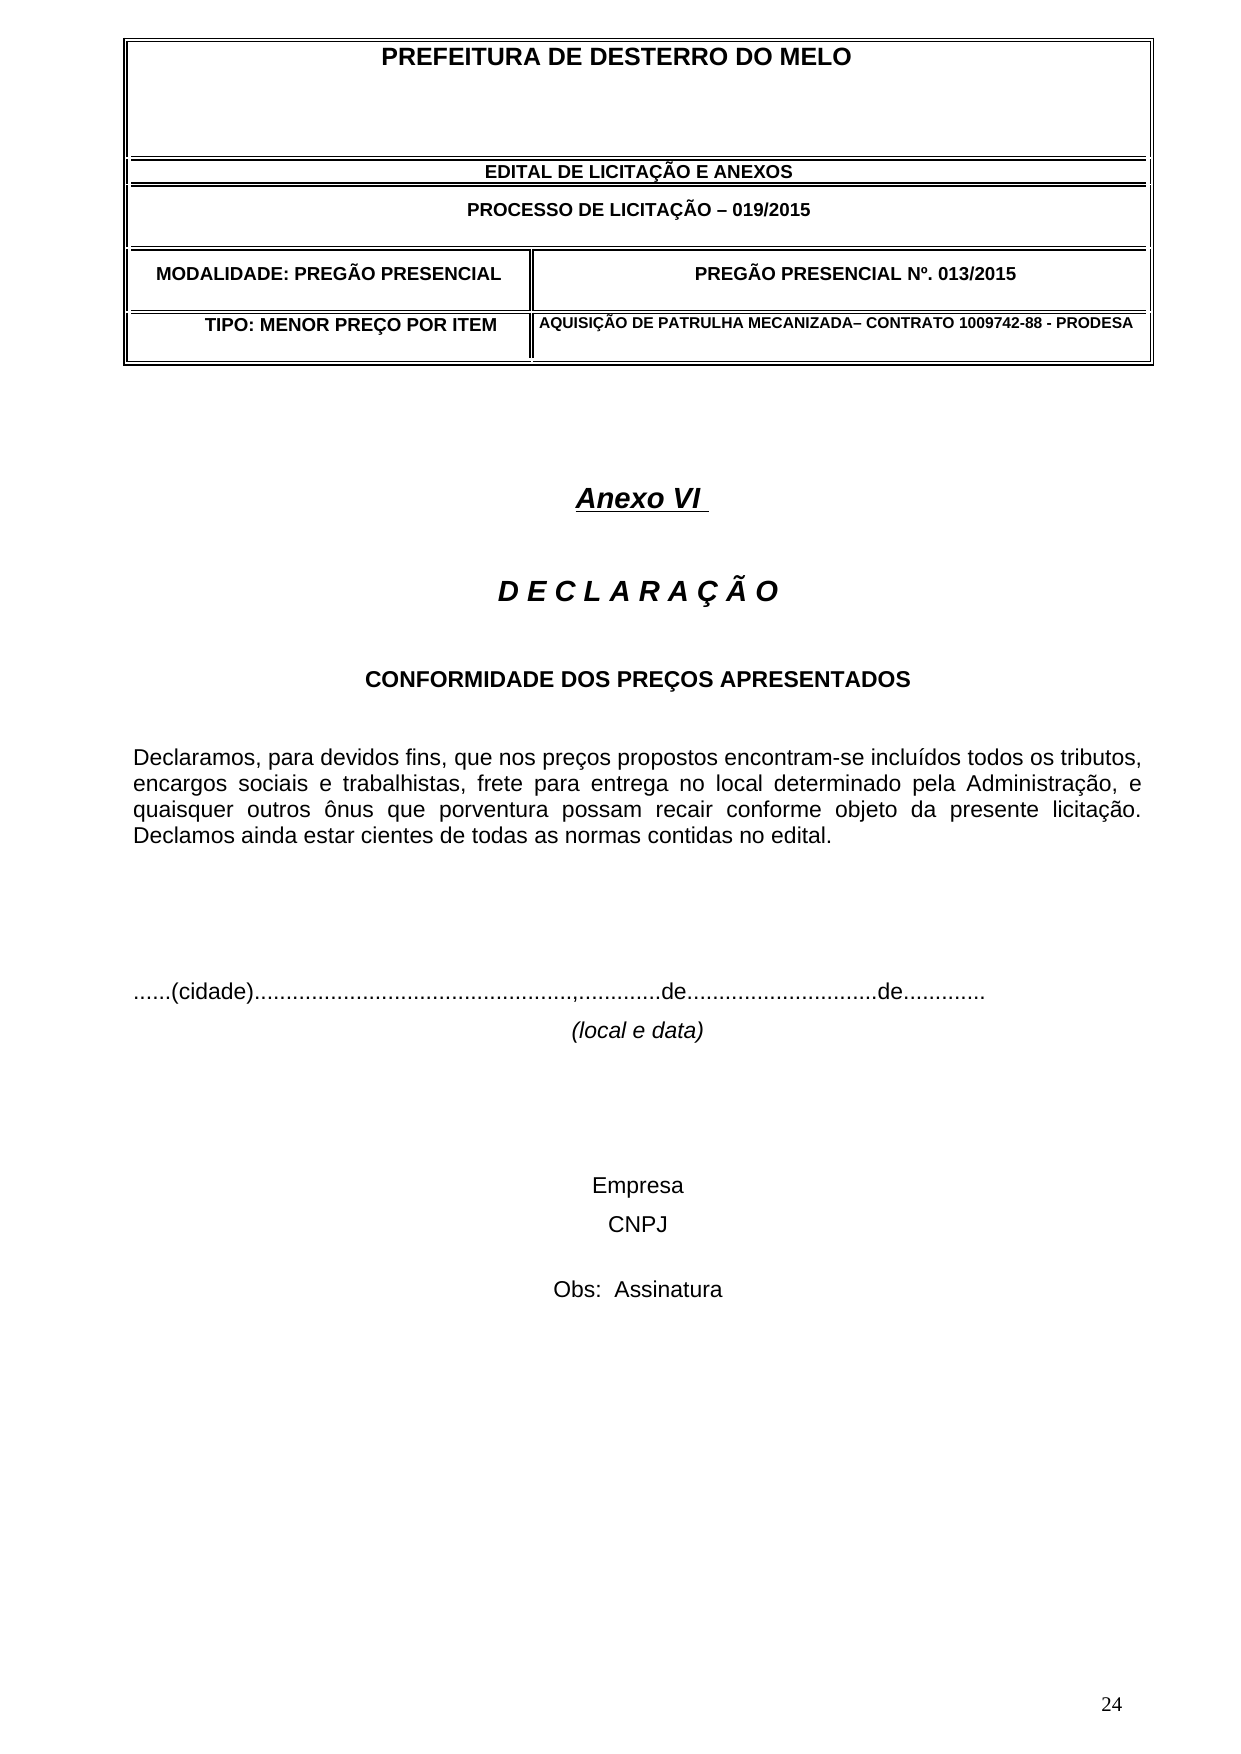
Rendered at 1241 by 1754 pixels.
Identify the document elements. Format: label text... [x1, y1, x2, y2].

text (local e data) [133, 1017, 1142, 1043]
text Obs: Assinatura [133, 1276, 1142, 1303]
text Anexo VI [133, 482, 1142, 515]
text Declaramos, para devidos fins, que nos preços propostos encontram-se incluídos todos os tributos, encargos sociais e trabalhistas, frete para entrega no local determinado pela Administração, e quaisquer outros ônus que porventura possam recair conforme objeto da presente licitação. Declamos ainda estar cientes de todas as normas contidas no edital. [133, 743, 1142, 849]
text CONFORMIDADE DOS PREÇOS APRESENTADOS [133, 666, 1142, 692]
text CNPJ [133, 1211, 1142, 1237]
text ......(cidade)..................................................,.............de..............................de............. [133, 978, 1142, 1004]
text D E C L A R A Ç Ã O [133, 574, 1142, 607]
text Empresa [133, 1172, 1142, 1198]
